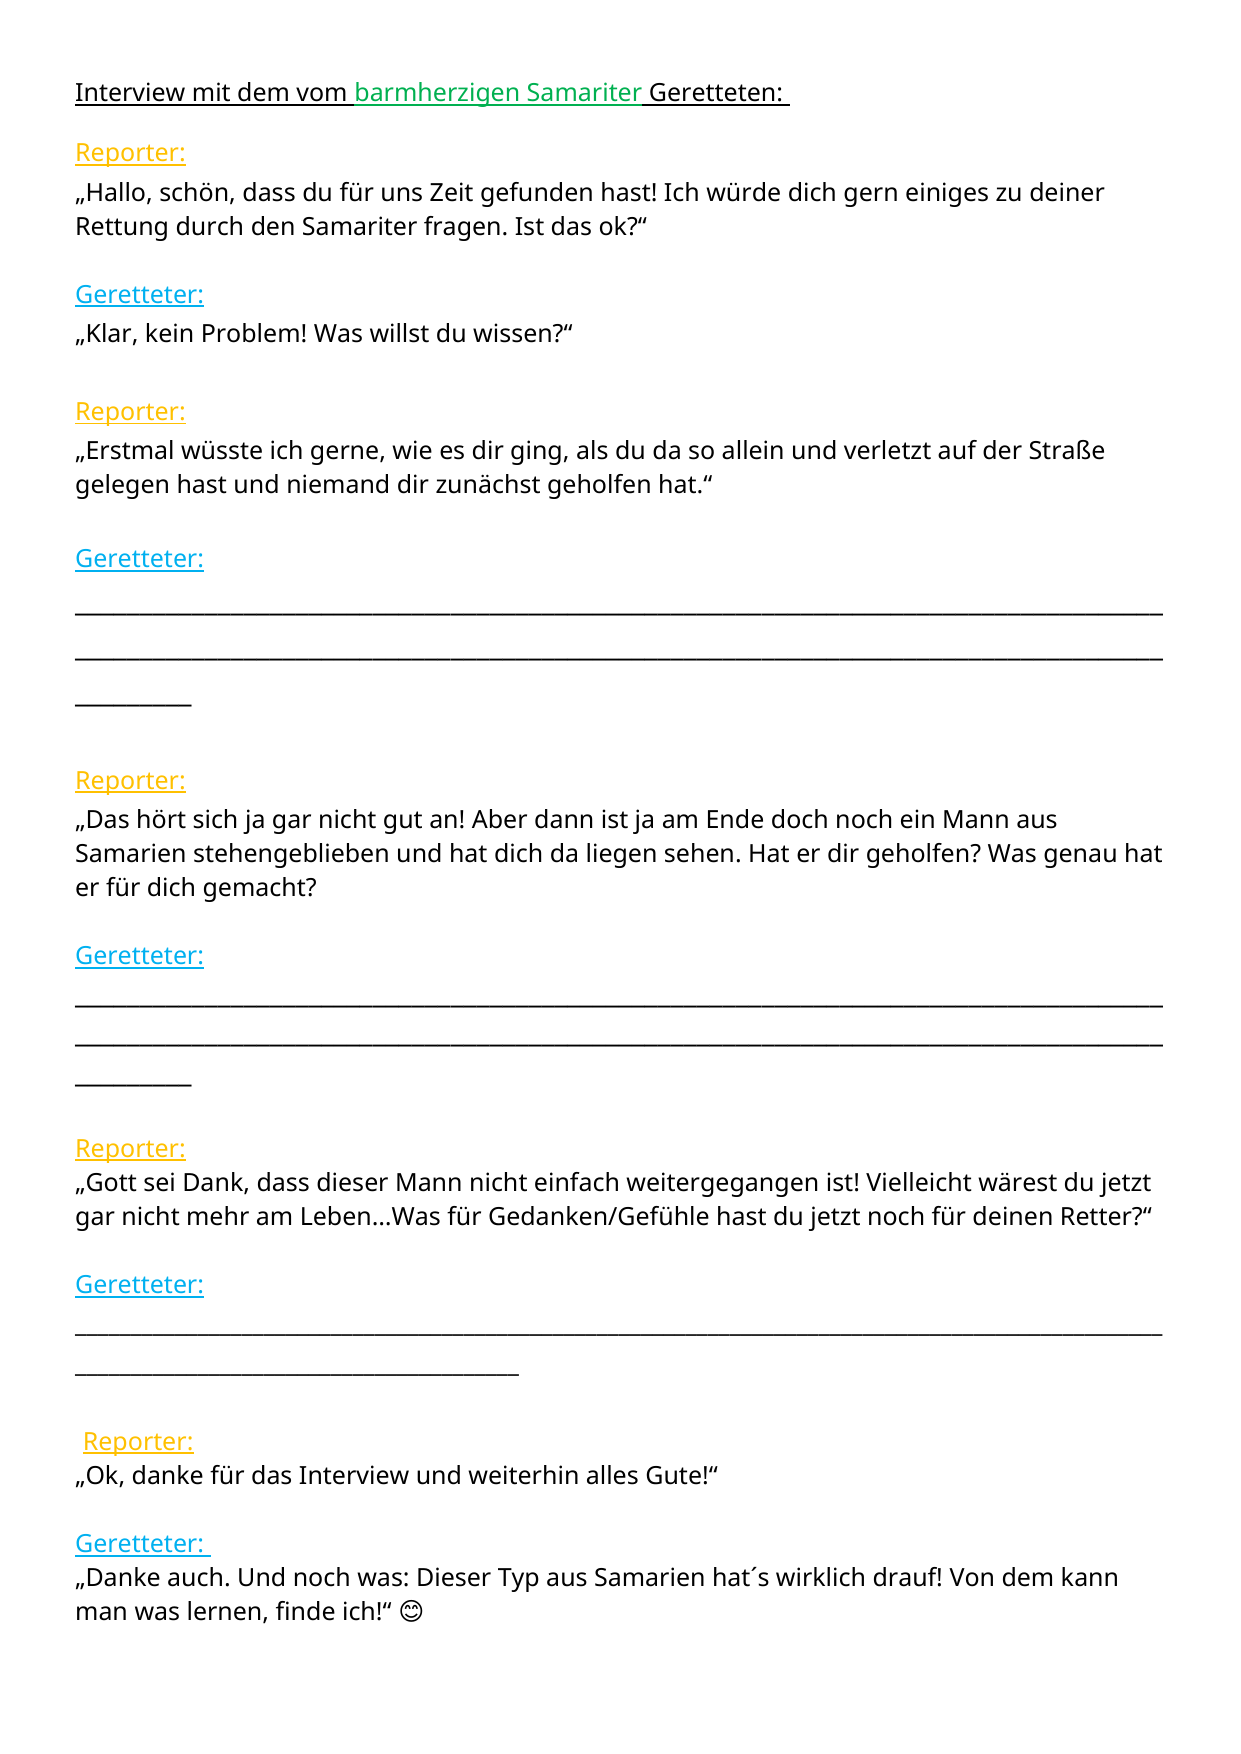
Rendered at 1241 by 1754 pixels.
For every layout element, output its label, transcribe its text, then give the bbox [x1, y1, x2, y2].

text Geretteter: [75, 541, 1165, 575]
text Reporter: [75, 1131, 1165, 1165]
text Reporter: [75, 394, 1165, 428]
text Reporter: [75, 135, 1165, 169]
text Geretteter: [75, 1267, 1165, 1301]
text „Erstmal wüsste ich gerne, wie es dir ging, als du da so allein und verletzt auf der Straße gelegen hast und niemand dir zunächst geholfen hat.“ [75, 433, 1165, 501]
text Reporter: [75, 1424, 1165, 1458]
text „Ok, danke für das Interview und weiterhin alles Gute!“ [75, 1458, 1165, 1492]
text __________________________________________________________________________________________________________________________________________ [75, 1306, 1165, 1379]
text „Danke auch. Und noch was: Dieser Typ aus Samarien hat´s wirklich drauf! Von dem kann man was lernen, finde ich!“ [75, 1560, 1165, 1628]
text „Hallo, schön, dass du für uns Zeit gefunden hast! Ich würde dich gern einiges zu deiner Rettung durch den Samariter fragen. Ist das ok?“ [75, 174, 1165, 242]
text _________________________________________________________________________________________________________________________________________________________________________________ [75, 972, 1165, 1091]
text Geretteter: [75, 1526, 1165, 1560]
text Reporter: [75, 762, 1165, 797]
text Interview mit dem vom barmherzigen Samariter Geretteten: [75, 75, 1165, 109]
text Geretteter: [75, 938, 1165, 972]
text „Klar, kein Problem! Was willst du wissen?“ [75, 316, 1165, 349]
text „Das hört sich ja gar nicht gut an! Aber dann ist ja am Ende doch noch ein Mann aus Samarien stehengeblieben und hat dich da liegen sehen. Hat er dir geholfen? Was genau hat er für dich gemacht? [75, 802, 1165, 904]
text „Gott sei Dank, dass dieser Mann nicht einfach weitergegangen ist! Vielleicht wärest du jetzt gar nicht mehr am Leben…Was für Gedanken/Gefühle hast du jetzt noch für deinen Retter?“ [75, 1165, 1165, 1233]
text Geretteter: [75, 276, 1165, 310]
text _________________________________________________________________________________________________________________________________________________________________________________ [75, 580, 1165, 711]
